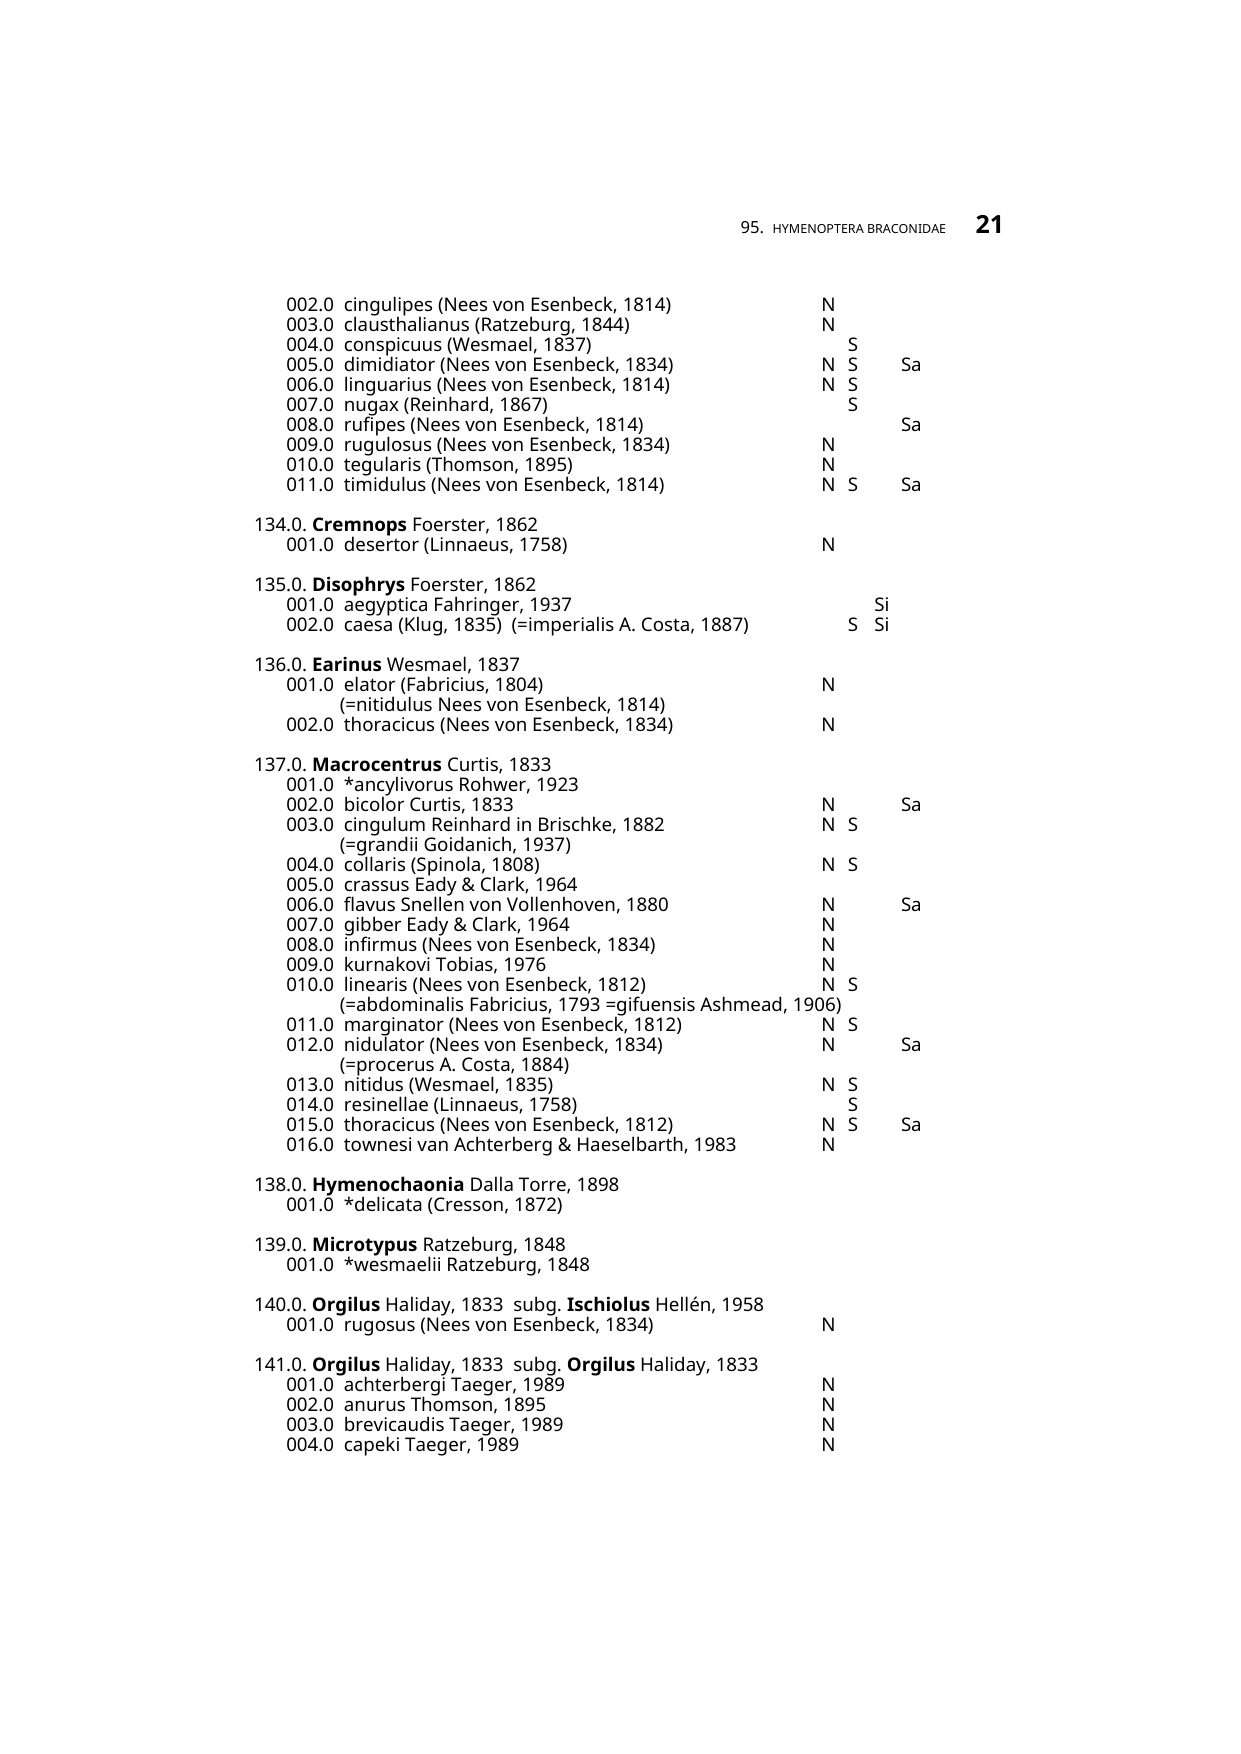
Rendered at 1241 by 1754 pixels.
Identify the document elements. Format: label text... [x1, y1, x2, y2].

text 009.0 kurnakovi Tobias, 1976 N [254, 955, 1004, 975]
text 007.0 nugax (Reinhard, 1867) S [254, 395, 1004, 415]
text 007.0 gibber Eady & Clark, 1964 N [254, 915, 1004, 935]
text 006.0 flavus Snellen von Vollenhoven, 1880 N Sa [254, 895, 1004, 915]
text 001.0 achterbergi Taeger, 1989 N [254, 1375, 1004, 1395]
text (=grandii Goidanich, 1937) [254, 835, 1004, 855]
text 011.0 timidulus (Nees von Esenbeck, 1814) N S Sa [254, 475, 1004, 495]
text 014.0 resinellae (Linnaeus, 1758) S [254, 1095, 1004, 1115]
text 004.0 conspicuus (Wesmael, 1837) S [254, 335, 1004, 355]
text 003.0 clausthalianus (Ratzeburg, 1844) N [254, 315, 1004, 335]
text 001.0 *wesmaelii Ratzeburg, 1848 [254, 1255, 1004, 1275]
text 141.0. Orgilus Haliday, 1833 subg. Orgilus Haliday, 1833 [254, 1355, 1004, 1375]
text 010.0 linearis (Nees von Esenbeck, 1812) N S [254, 975, 1004, 995]
text 003.0 cingulum Reinhard in Brischke, 1882 N S [254, 815, 1004, 835]
text 001.0 rugosus (Nees von Esenbeck, 1834) N [254, 1315, 1004, 1335]
text (=nitidulus Nees von Esenbeck, 1814) [254, 695, 1004, 715]
text 002.0 cingulipes (Nees von Esenbeck, 1814) N [254, 295, 1004, 315]
text 002.0 thoracicus (Nees von Esenbeck, 1834) N [254, 715, 1004, 735]
text 015.0 thoracicus (Nees von Esenbeck, 1812) N S Sa [254, 1115, 1004, 1135]
text 001.0 elator (Fabricius, 1804) N [254, 675, 1004, 695]
text 001.0 desertor (Linnaeus, 1758) N [254, 535, 1004, 555]
text 016.0 townesi van Achterberg & Haeselbarth, 1983 N [254, 1135, 1004, 1155]
text 009.0 rugulosus (Nees von Esenbeck, 1834) N [254, 435, 1004, 455]
text 134.0. Cremnops Foerster, 1862 [254, 515, 1004, 535]
text 012.0 nidulator (Nees von Esenbeck, 1834) N Sa [254, 1035, 1004, 1055]
text 001.0 aegyptica Fahringer, 1937 Si [254, 595, 1004, 615]
text (=procerus A. Costa, 1884) [254, 1055, 1004, 1075]
text 008.0 infirmus (Nees von Esenbeck, 1834) N [254, 935, 1004, 955]
text 002.0 caesa (Klug, 1835) (=imperialis A. Costa, 1887) S Si [254, 615, 1004, 635]
text 001.0 *delicata (Cresson, 1872) [254, 1195, 1004, 1215]
text 001.0 *ancylivorus Rohwer, 1923 [254, 775, 1004, 795]
text 010.0 tegularis (Thomson, 1895) N [254, 455, 1004, 475]
text 002.0 anurus Thomson, 1895 N [254, 1395, 1004, 1415]
text 008.0 rufipes (Nees von Esenbeck, 1814) Sa [254, 415, 1004, 435]
text 004.0 capeki Taeger, 1989 N [254, 1435, 1004, 1455]
text 002.0 bicolor Curtis, 1833 N Sa [254, 795, 1004, 815]
text 137.0. Macrocentrus Curtis, 1833 [254, 755, 1004, 775]
text (=abdominalis Fabricius, 1793 =gifuensis Ashmead, 1906) [254, 995, 1004, 1015]
text 003.0 brevicaudis Taeger, 1989 N [254, 1415, 1004, 1435]
text 136.0. Earinus Wesmael, 1837 [254, 655, 1004, 675]
text 135.0. Disophrys Foerster, 1862 [254, 575, 1004, 595]
text 013.0 nitidus (Wesmael, 1835) N S [254, 1075, 1004, 1095]
text 011.0 marginator (Nees von Esenbeck, 1812) N S [254, 1015, 1004, 1035]
text 138.0. Hymenochaonia Dalla Torre, 1898 [254, 1175, 1004, 1195]
text 005.0 crassus Eady & Clark, 1964 [254, 875, 1004, 895]
text 139.0. Microtypus Ratzeburg, 1848 [254, 1235, 1004, 1255]
text 004.0 collaris (Spinola, 1808) N S [254, 855, 1004, 875]
text 140.0. Orgilus Haliday, 1833 subg. Ischiolus Hellén, 1958 [254, 1295, 1004, 1315]
text 005.0 dimidiator (Nees von Esenbeck, 1834) N S Sa [254, 355, 1004, 375]
text 006.0 linguarius (Nees von Esenbeck, 1814) N S [254, 375, 1004, 395]
